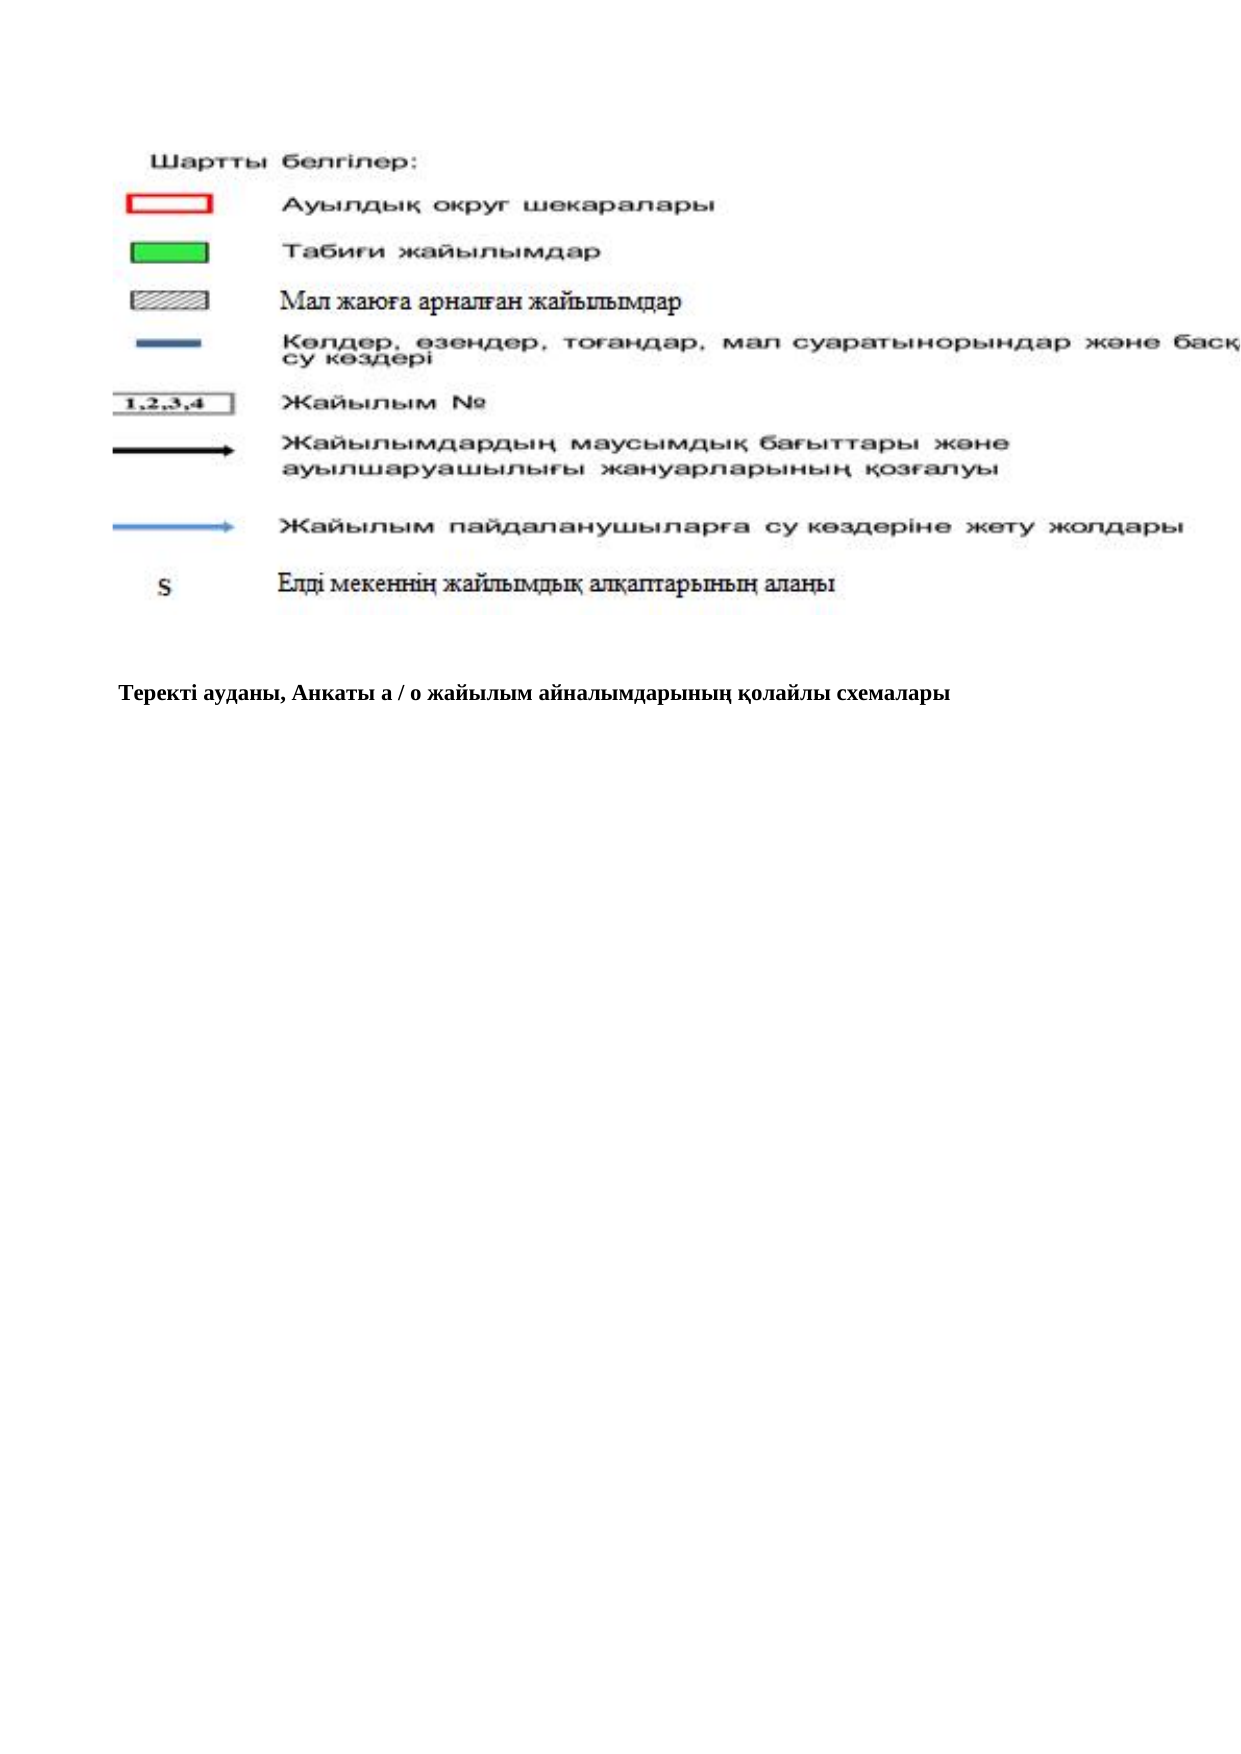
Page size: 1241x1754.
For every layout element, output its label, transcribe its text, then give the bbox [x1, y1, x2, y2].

text Теректі ауданы, Анкаты а / о жайылым айналымдарының қолайлы схемалары [112, 679, 1128, 705]
picture [112, 150, 1241, 615]
